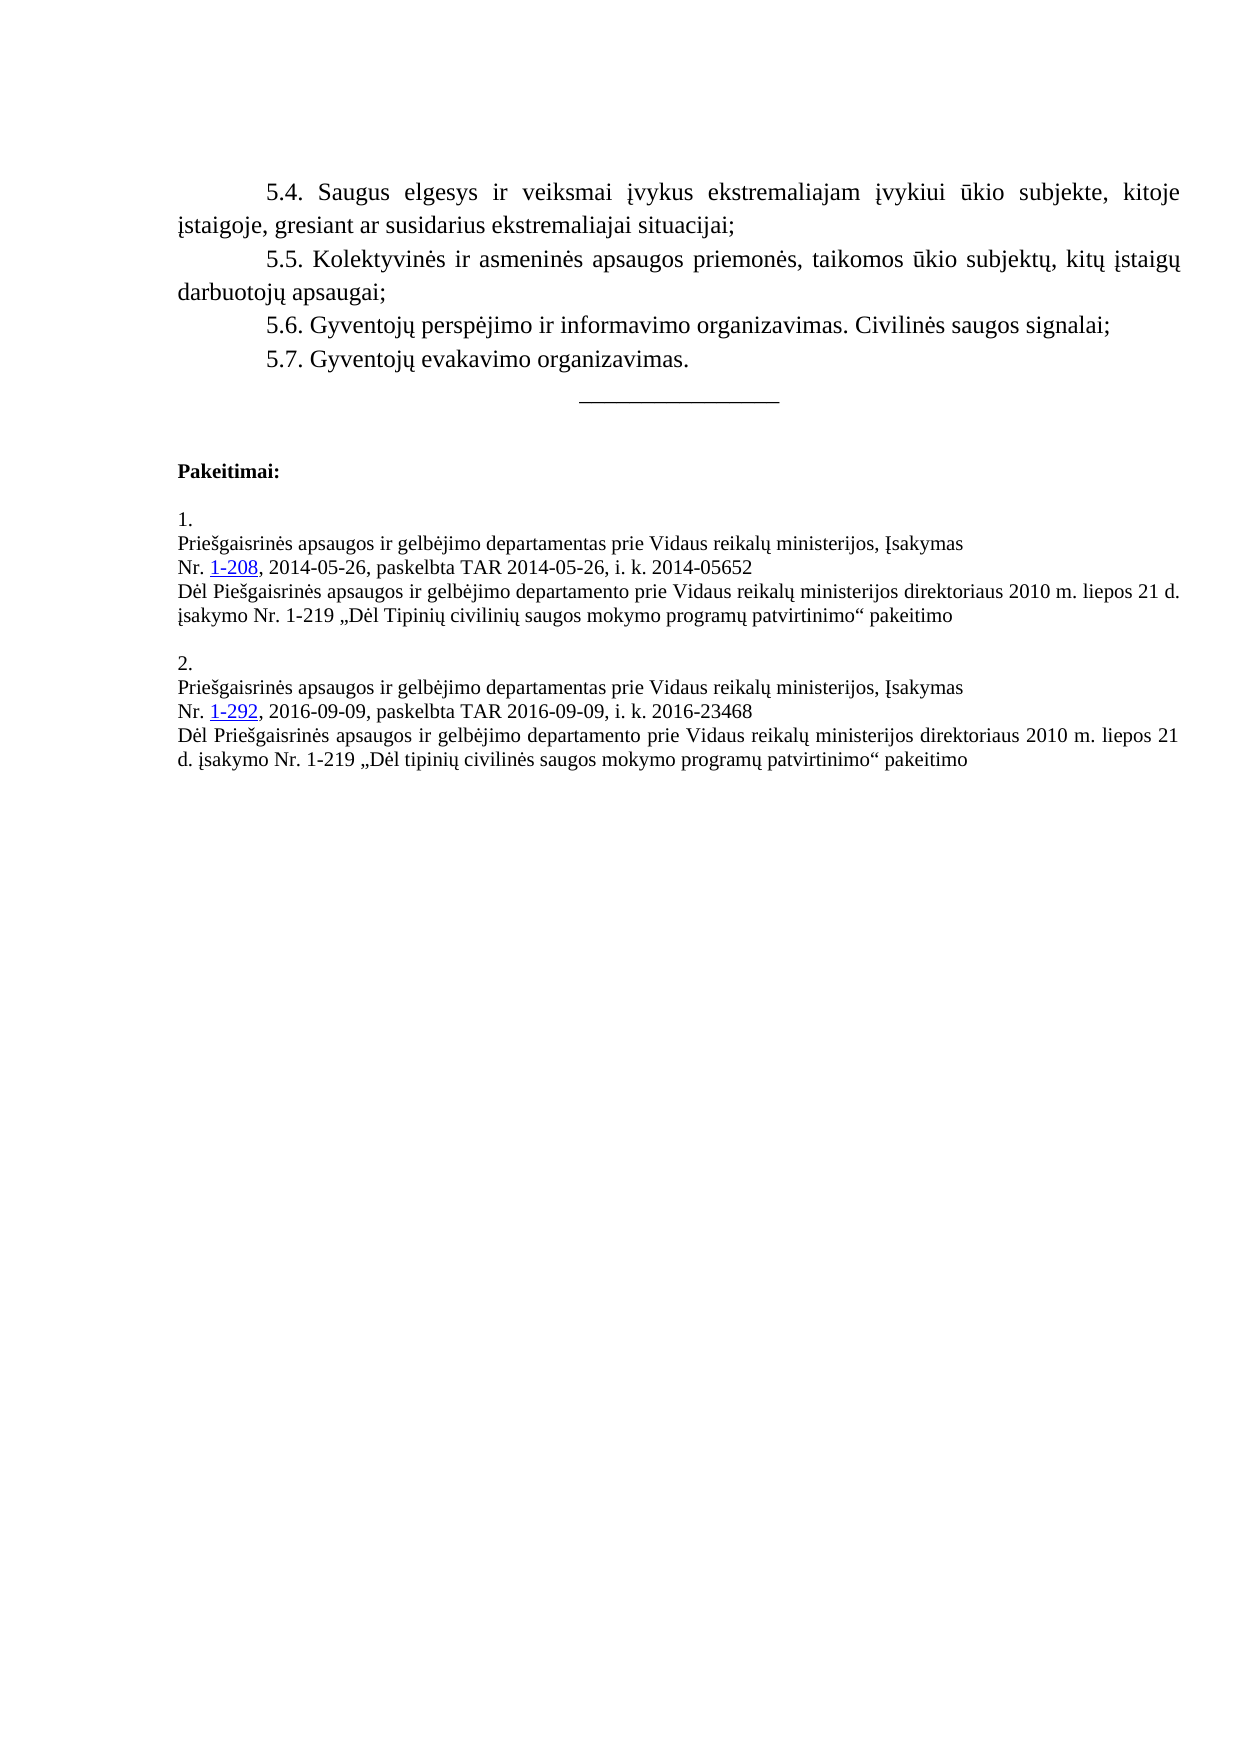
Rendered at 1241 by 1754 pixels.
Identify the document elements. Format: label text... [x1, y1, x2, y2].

text Nr. 1-208, 2014-05-26, paskelbta TAR 2014-05-26, i. k. 2014-05652 [177, 555, 1181, 579]
text Pakeitimai: [177, 459, 1181, 483]
text Priešgaisrinės apsaugos ir gelbėjimo departamentas prie Vidaus reikalų ministerijos, Įsakymas [177, 531, 1181, 555]
text ________________ [177, 377, 1181, 406]
text 5.4. Saugus elgesys ir veiksmai įvykus ekstremaliajam įvykiui ūkio subjekte, kitoje įstaigoje, gresiant ar susidarius ekstremaliajai situacijai; [177, 177, 1181, 239]
text 2. [177, 651, 1181, 675]
text Priešgaisrinės apsaugos ir gelbėjimo departamentas prie Vidaus reikalų ministerijos, Įsakymas [177, 675, 1181, 699]
text Dėl Priešgaisrinės apsaugos ir gelbėjimo departamento prie Vidaus reikalų ministerijos direktoriaus 2010 m. liepos 21 d. įsakymo Nr. 1-219 „Dėl tipinių civilinės saugos mokymo programų patvirtinimo“ pakeitimo [177, 723, 1181, 771]
text 5.6. Gyventojų perspėjimo ir informavimo organizavimas. Civilinės saugos signalai; [177, 311, 1181, 339]
text 5.5. Kolektyvinės ir asmeninės apsaugos priemonės, taikomos ūkio subjektų, kitų įstaigų darbuotojų apsaugai; [177, 244, 1181, 306]
text 5.7. Gyventojų evakavimo organizavimas. [177, 344, 1181, 373]
text Nr. 1-292, 2016-09-09, paskelbta TAR 2016-09-09, i. k. 2016-23468 [177, 699, 1181, 723]
text Dėl Piešgaisrinės apsaugos ir gelbėjimo departamento prie Vidaus reikalų ministerijos direktoriaus 2010 m. liepos 21 d. įsakymo Nr. 1-219 „Dėl Tipinių civilinių saugos mokymo programų patvirtinimo“ pakeitimo [177, 579, 1181, 627]
text 1. [177, 507, 1181, 531]
